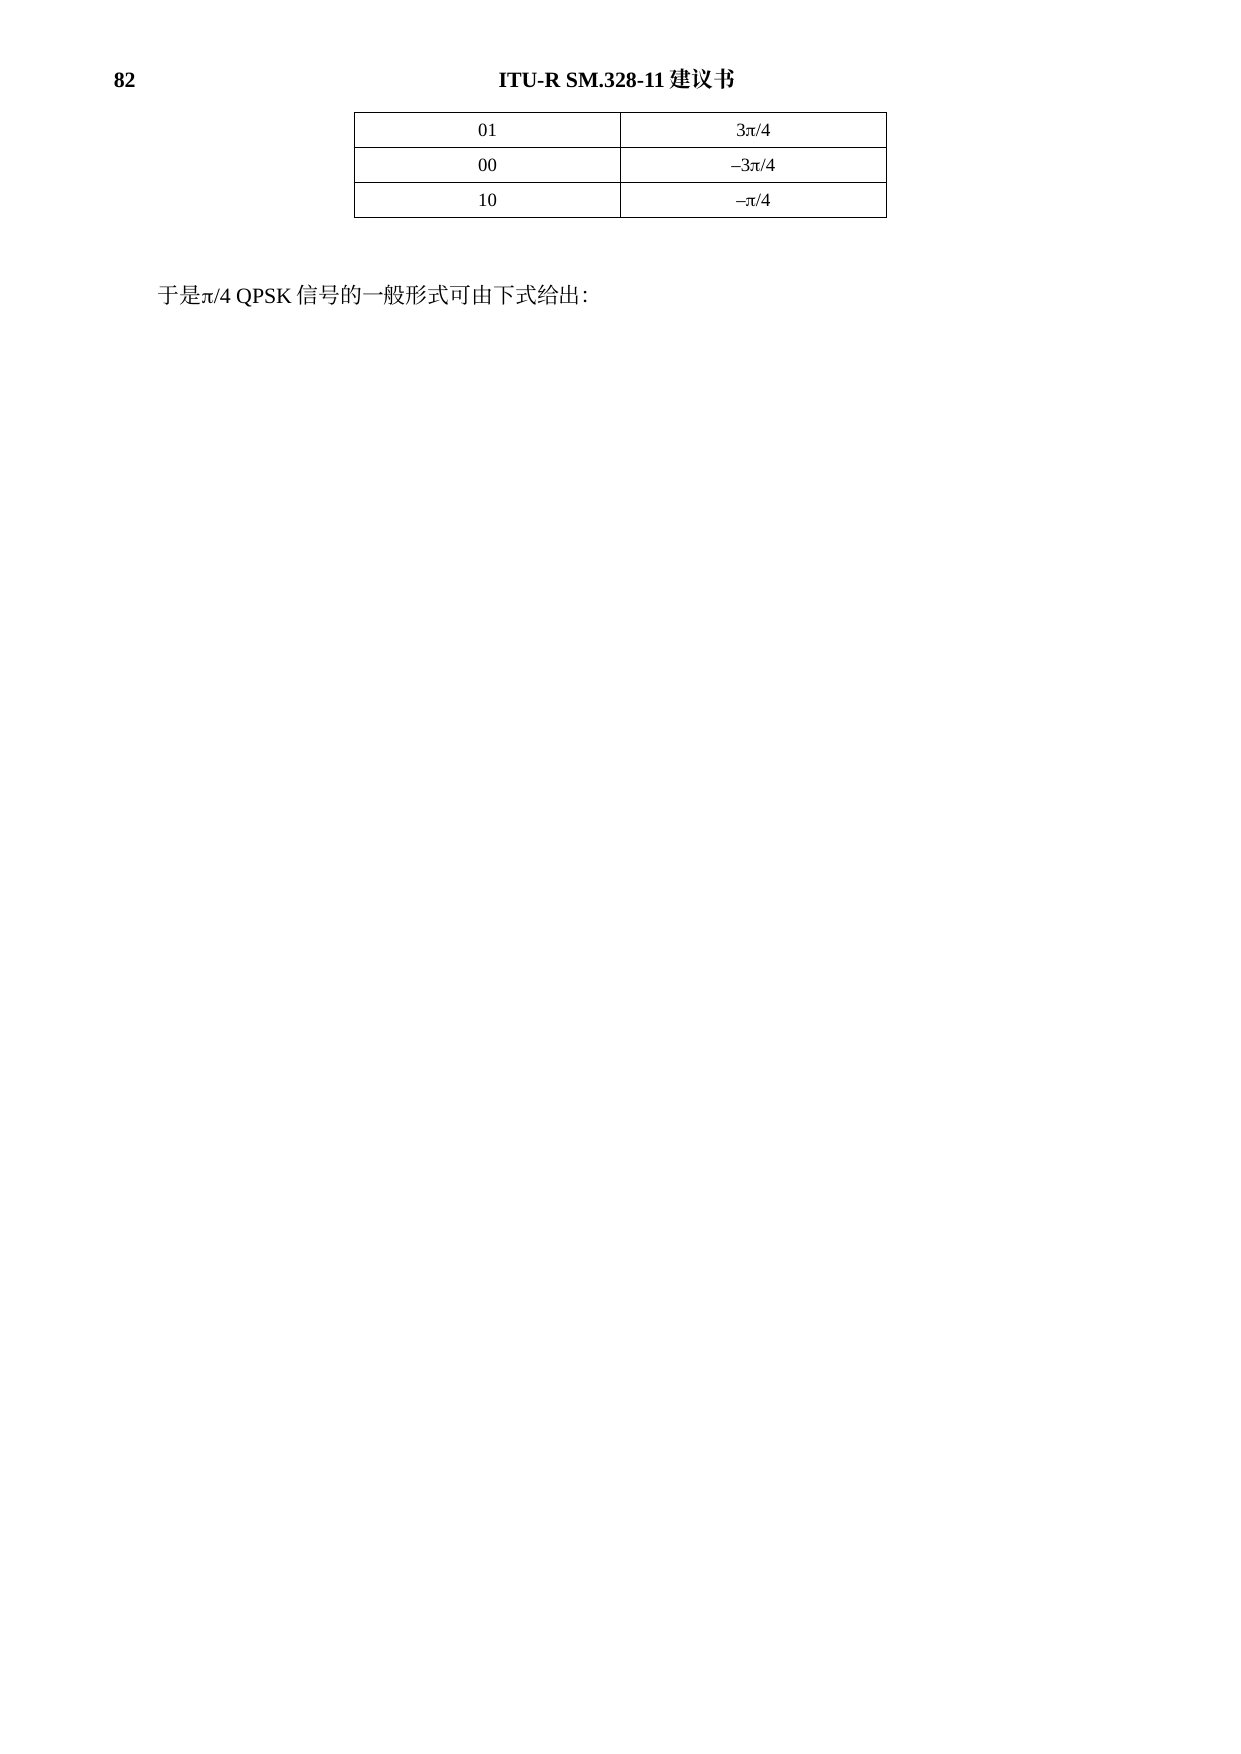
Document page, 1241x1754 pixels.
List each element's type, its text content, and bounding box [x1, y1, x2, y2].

table_cell 01 [355, 113, 620, 147]
table_cell 3/4 [621, 113, 886, 147]
text 于是/4 QPSK信号的一般形式可由下式给出： [113, 277, 1127, 311]
table_cell –/4 [621, 183, 886, 217]
table_cell 10 [355, 183, 620, 217]
table_cell –3/4 [621, 148, 886, 182]
table_cell 00 [355, 148, 620, 182]
